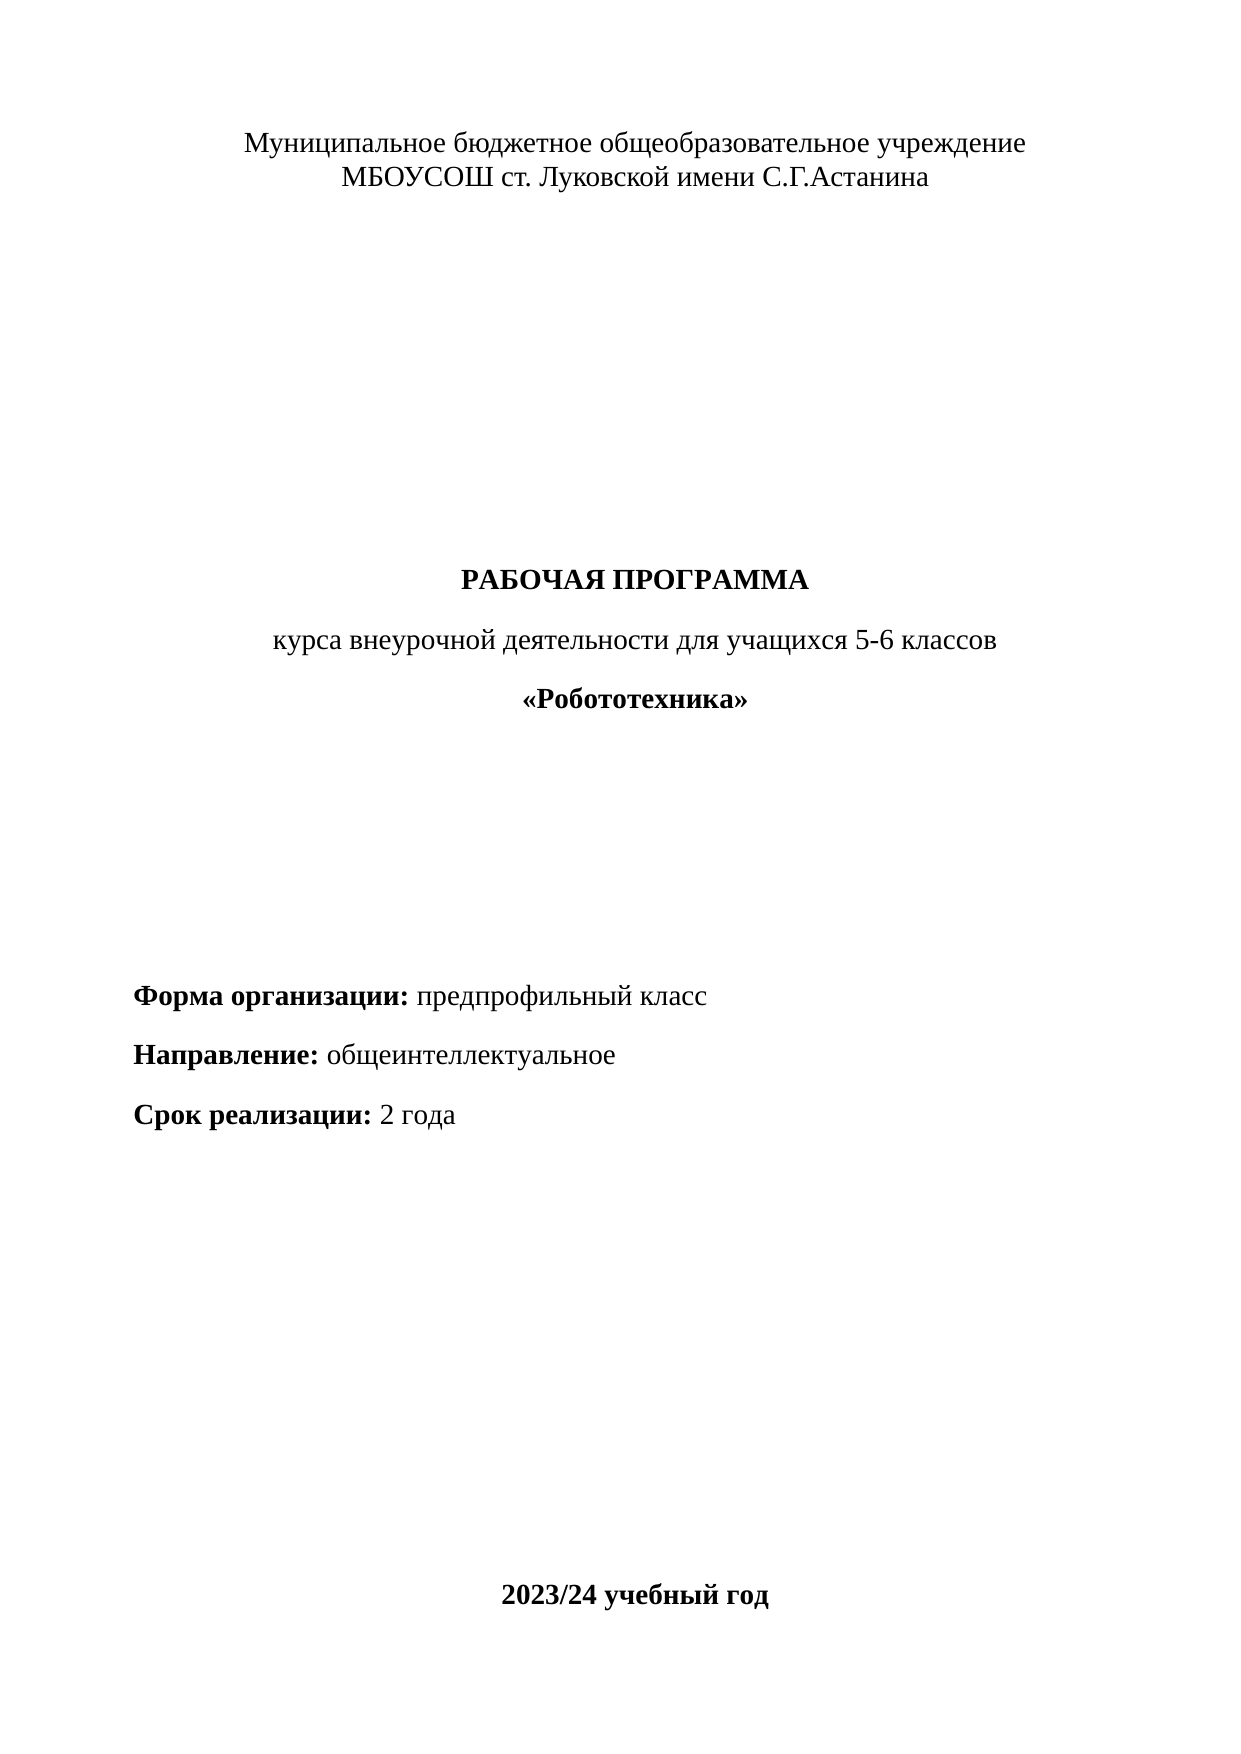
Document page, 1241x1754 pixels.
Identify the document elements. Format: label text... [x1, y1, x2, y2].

table_header Муниципальное бюджетное общеобразовательное учреждение МБОУСОШ ст. Луковской имени С.Г.Астанина [89, 118, 1181, 325]
text 2023/24 учебный год [103, 1577, 1167, 1610]
text РАБОЧАЯ ПРОГРАММА [103, 562, 1167, 596]
text Форма организации: предпрофильный класс [133, 978, 1167, 1012]
text «Робототехника» [103, 681, 1167, 715]
text курса внеурочной деятельности для учащихся 5-6 классов [103, 622, 1167, 655]
text Направление: общеинтеллектуальное [133, 1037, 1167, 1071]
text Срок реализации: 2 года [133, 1097, 1167, 1130]
